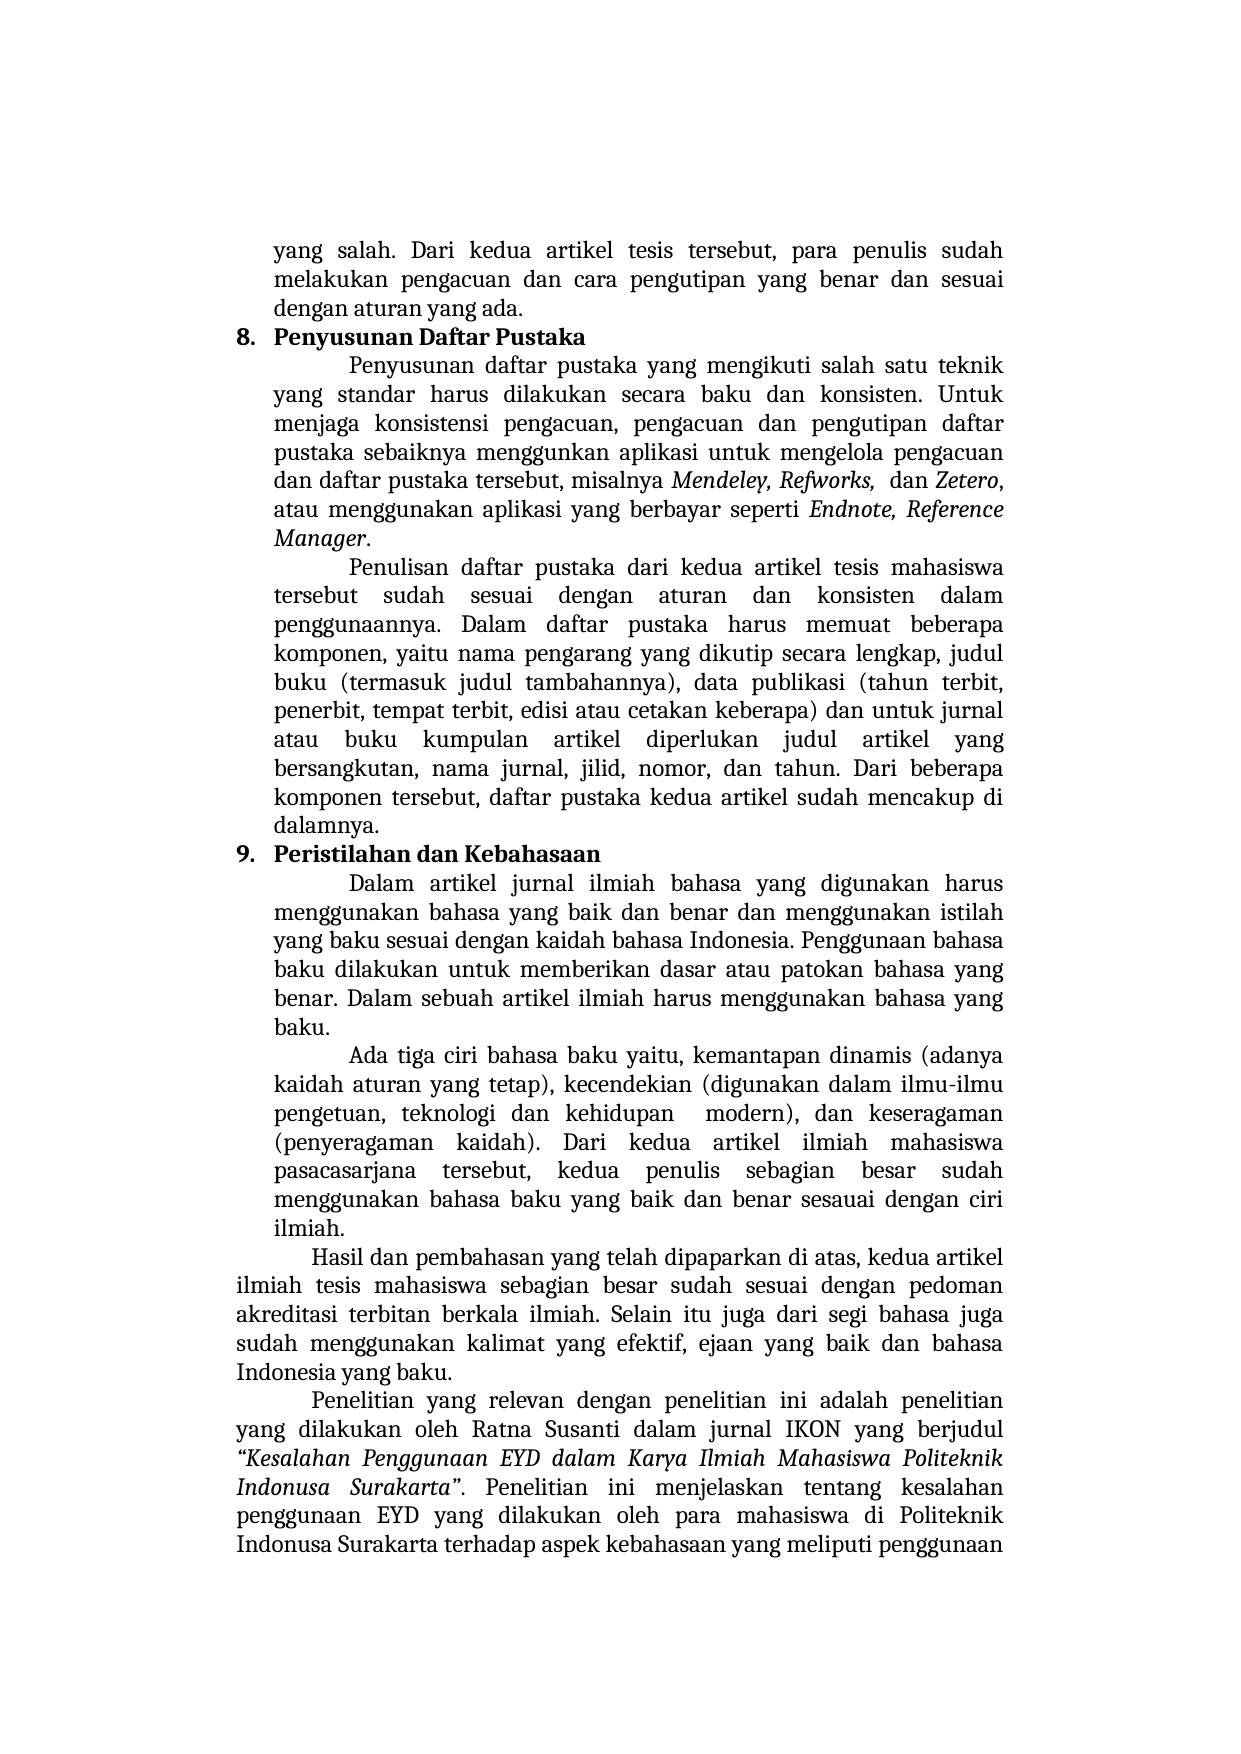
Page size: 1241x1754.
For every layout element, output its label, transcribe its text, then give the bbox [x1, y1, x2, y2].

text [274, 236, 1004, 322]
text Dalam artikel jurnal ilmiah bahasa yang digunakan harus menggunakan bahasa yang baik dan benar dan menggunakan istilah yang baku sesuai dengan kaidah bahasa Indonesia. Penggunaan bahasa baku dilakukan untuk memberikan dasar atau patokan bahasa yang benar. Dalam sebuah artikel ilmiah harus menggunakan bahasa yang baku. [274, 869, 1004, 1041]
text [236, 1386, 1004, 1559]
list Peristilahan dan Kebahasaan [236, 840, 1004, 869]
text Penyusunan daftar pustaka yang mengikuti salah satu teknik yang standar harus dilakukan secara baku dan konsisten. Untuk menjaga konsistensi pengacuan, pengacuan dan pengutipan daftar pustaka sebaiknya menggunkan aplikasi untuk mengelola pengacuan dan daftar pustaka tersebut, misalnya Mendeley, Refworks, dan Zetero, atau menggunakan aplikasi yang berbayar seperti Endnote, Reference Manager. [274, 351, 1004, 552]
text Ada tiga ciri bahasa baku yaitu, kemantapan dinamis (adanya kaidah aturan yang tetap), kecendekian (digunakan dalam ilmu-ilmu pengetuan, teknologi dan kehidupan modern), dan keseragaman (penyeragaman kaidah). Dari kedua artikel ilmiah mahasiswa pasacasarjana tersebut, kedua penulis sebagian besar sudah menggunakan bahasa baku yang baik dan benar sesauai dengan ciri ilmiah. [274, 1041, 1004, 1242]
list Penyusunan Daftar Pustaka [236, 322, 1004, 351]
text Hasil dan pembahasan yang telah dipaparkan di atas, kedua artikel ilmiah tesis mahasiswa sebagian besar sudah sesuai dengan pedoman akreditasi terbitan berkala ilmiah. Selain itu juga dari segi bahasa juga sudah menggunakan kalimat yang efektif, ejaan yang baik dan bahasa Indonesia yang baku. [236, 1242, 1004, 1386]
text Penulisan daftar pustaka dari kedua artikel tesis mahasiswa tersebut sudah sesuai dengan aturan dan konsisten dalam penggunaannya. Dalam daftar pustaka harus memuat beberapa komponen, yaitu nama pengarang yang dikutip secara lengkap, judul buku (termasuk judul tambahannya), data publikasi (tahun terbit, penerbit, tempat terbit, edisi atau cetakan keberapa) dan untuk jurnal atau buku kumpulan artikel diperlukan judul artikel yang bersangkutan, nama jurnal, jilid, nomor, dan tahun. Dari beberapa komponen tersebut, daftar pustaka kedua artikel sudah mencakup di dalamnya. [274, 552, 1004, 840]
